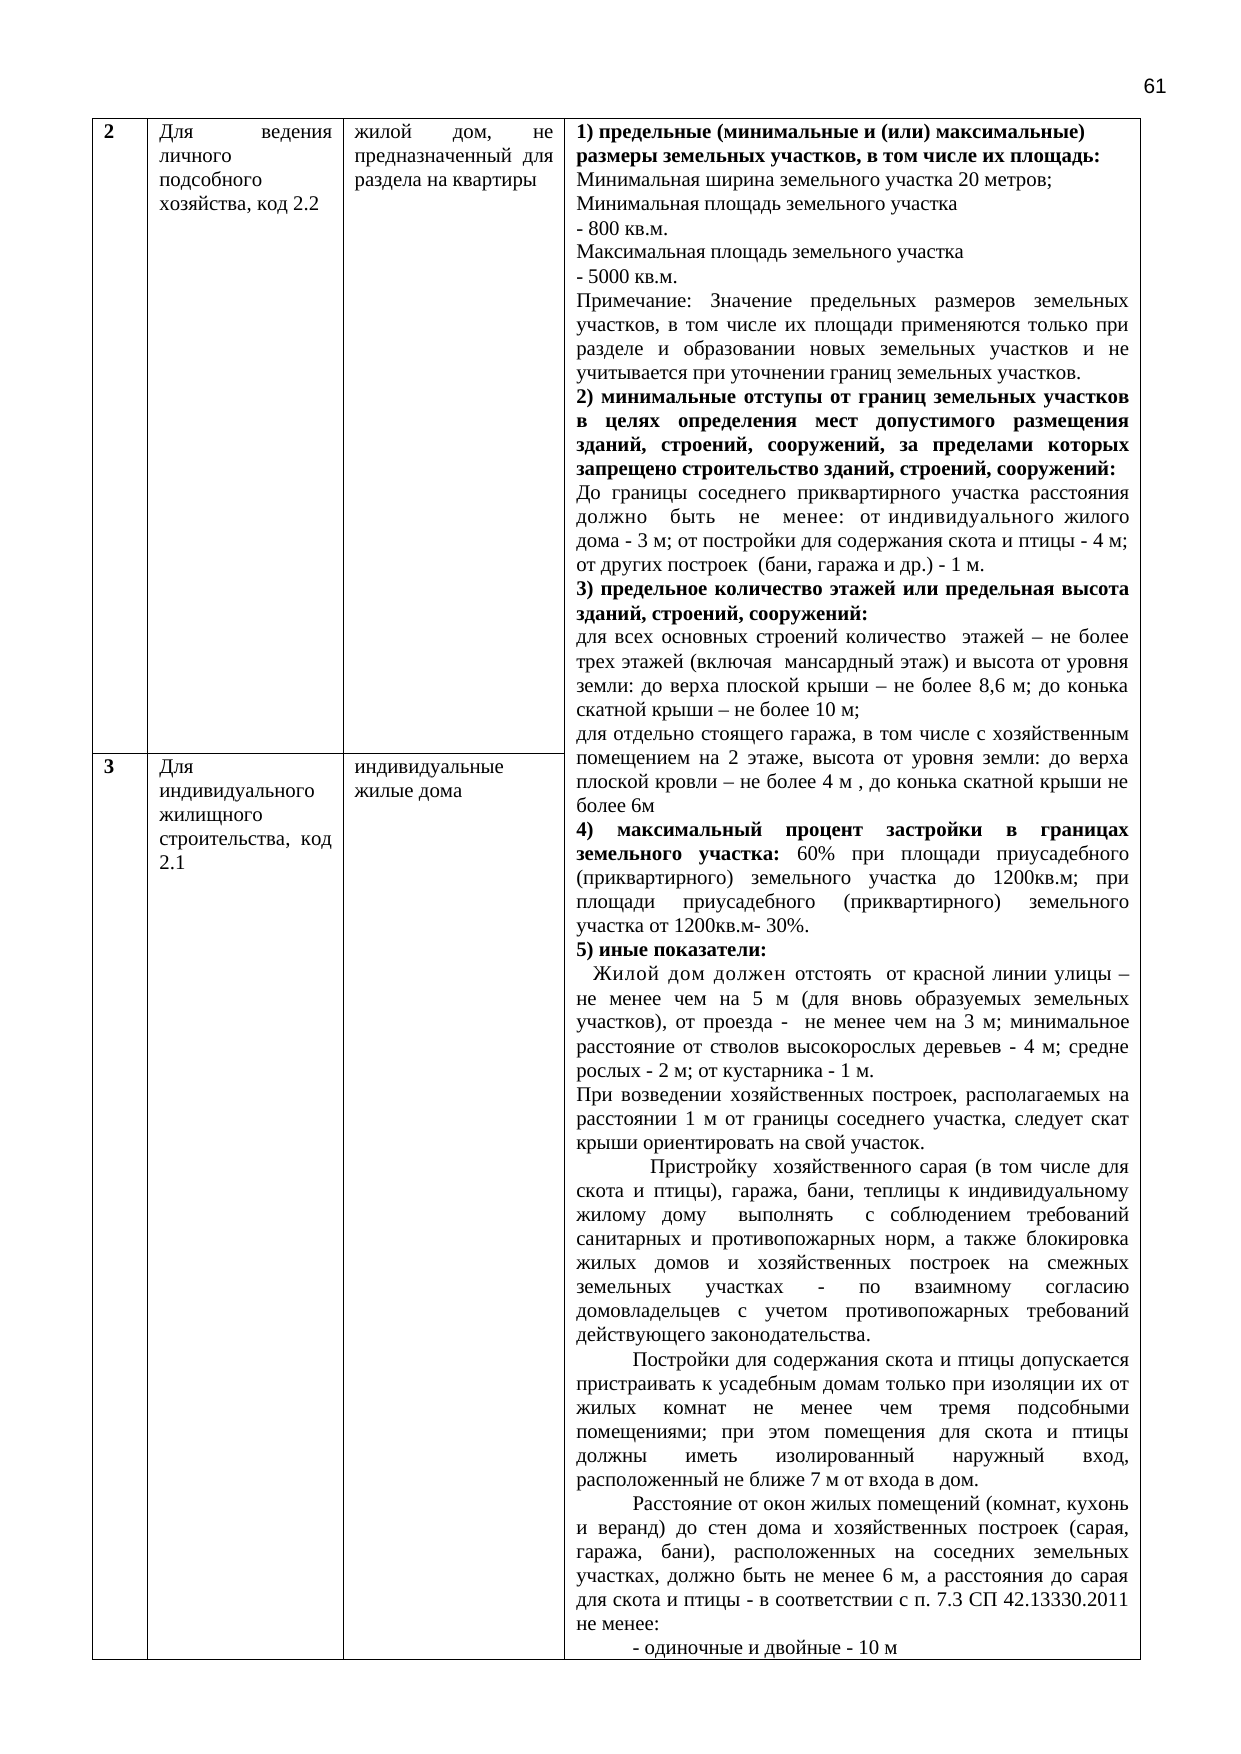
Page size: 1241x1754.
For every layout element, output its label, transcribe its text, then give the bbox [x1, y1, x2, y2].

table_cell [148, 754, 343, 1659]
table_cell Для ведения личного подсобного хозяйства, код 2.2 [148, 119, 343, 752]
table_cell 2 [93, 119, 147, 752]
table_cell 1) предельные (минимальные и (или) максимальные) размеры земельных участков, в том числе их площадь: Минимальная ширина земельного участка 20 метров; Минимальная площадь земельного участка - 800 кв.м. Максимальная площадь земельного участка - 5000 кв.м. Примечание: Значение предельных размеров земельных участков, в том числе их площади применяются только при разделе и образовании новых земельных участков и не учитывается при уточнении границ земельных участков. 2) минимальные отступы от границ земельных участков в целях определения мест допустимого размещения зданий, строений, сооружений, за пределами которых запрещено строительство зданий, строений, сооружений: До границы соседнего приквартирного участка расстояния должно быть не менее: от индивидуального жилого дома - 3 м; от постройки для содержания скота и птицы - 4 м; от других построек (бани, гаража и др.) - 1 м. 3) предельное количество этажей или предельная высота зданий, строений, сооружений: для всех основных строений количество этажей – не более трех этажей (включая мансардный этаж) и высота от уровня земли: до верха плоской крыши – не более 8,6 м; до конька скатной крыши – не более 10 м; для отдельно стоящего гаража, в том числе с хозяйственным помещением на 2 этаже, высота от уровня земли: до верха плоской кровли – не более 4 м , до конька скатной крыши не более 6м 4) максимальный процент застройки в границах земельного участка: 60% при площади приусадебного (приквартирного) земельного участка до 1200кв.м; при площади приусадебного (приквартирного) земельного участка от 1200кв.м- 30%. 5) иные показатели: Жилой дом должен отстоять от красной линии улицы – не менее чем на 5 м (для вновь образуемых земельных участков), от проезда - не менее чем на 3 м; минимальное расстояние от стволов высокорослых деревьев - 4 м; средне рослых - 2 м; от кустарника - 1 м. При возведении хозяйственных построек, располагаемых на расстоянии 1 м от границы соседнего участка, следует скат крыши ориентировать на свой участок. Пристройку хозяйственного сарая (в том числе для скота и птицы), гаража, бани, теплицы к индивидуальному жилому дому выполнять с соблюдением требований санитарных и противопожарных норм, а также блокировка жилых домов и хозяйственных построек на смежных земельных участках - по взаимному согласию домовладельцев с учетом противопожарных требований действующего законодательства. Постройки для содержания скота и птицы допускается пристраивать к усадебным домам только при изоляции их от жилых комнат не менее чем тремя подсобными помещениями; при этом помещения для скота и птицы должны иметь изолированный наружный вход, расположенный не ближе 7 м от входа в дом. Расстояние от окон жилых помещений (комнат, кухонь и веранд) до стен дома и хозяйственных построек (сарая, гаража, бани), расположенных на соседних земельных участках, должно быть не менее 6 м, а расстояния до сарая для скота и птицы - в соответствии с п. 7.3 СП 42.13330.2011 не менее: - одиночные и двойные - 10 м Расстояние измеряется до наружных граней стен строений. Вспомогательные строения, за исключением гаражей, размещать со стороны улицы не допускается. Гараж не должен выходить за линию застройки жилого дома. При отсутствии централизованной канализации расстояние от туалета до стен соседнего дома необходимо принимать не менее 12 м, до источника водоснабжения (колодца) - не менее 25 м. Расстояние от сараев для скота и птицы до шахтных колодцев должно быть не менее 20 м. Требования к ограждению земельных участков: со стороны улиц ограждение должно быть прозрачным (решетчатым, сетчатым, не глухим); характер ограждения со стороны проезжей части и его высота должен быть единообразным на протяжении одного квартала с обеих сторон улицы; высота ограждения должна быть не более 2 м; при ограждении внутренних границ земельных участков допускается устройство ограждений из живой изгороди, стальной сетки, гладкой проволоки или решетчатый не глухой забор. [565, 119, 1140, 1659]
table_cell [344, 754, 564, 1659]
table_cell 3 [93, 754, 147, 1659]
table_cell жилой дом, не предназначенный для раздела на квартиры [344, 119, 564, 752]
